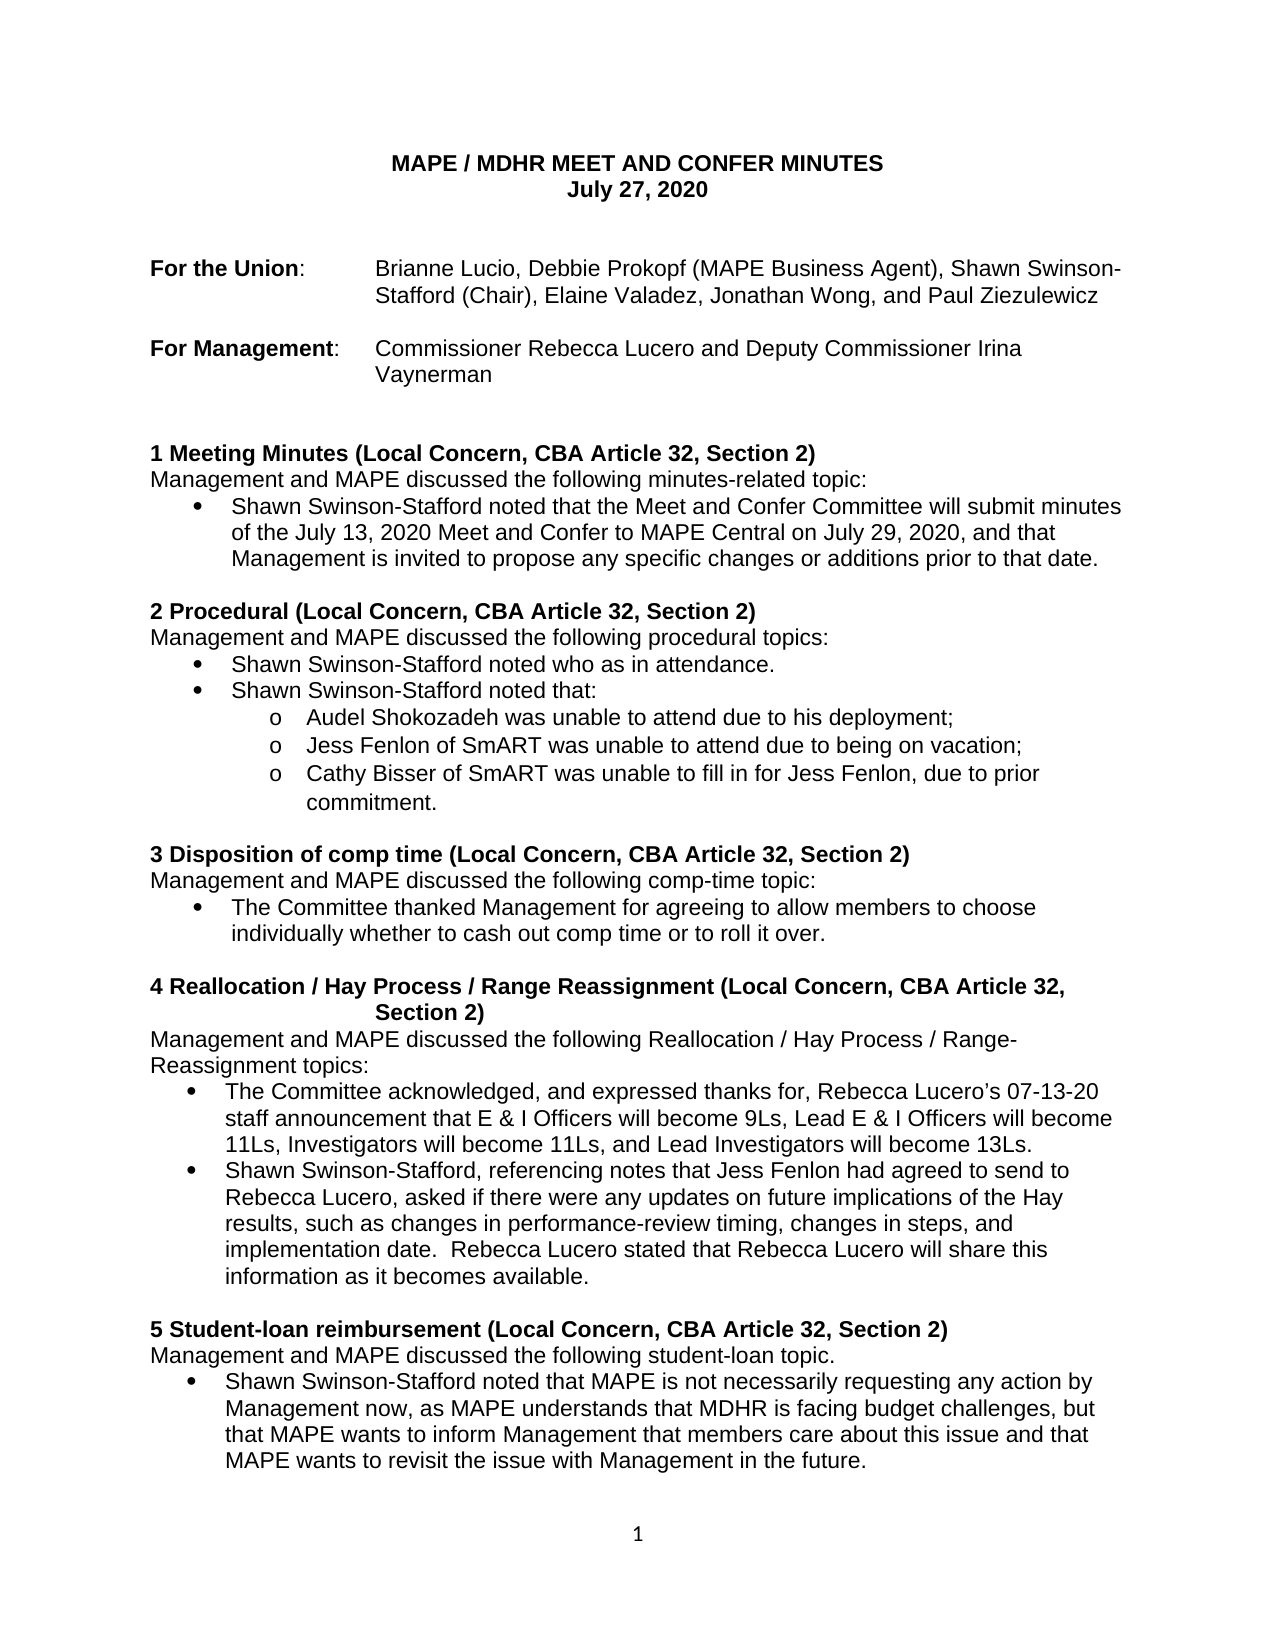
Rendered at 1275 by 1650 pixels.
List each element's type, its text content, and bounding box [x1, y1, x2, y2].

text 2 Procedural (Local Concern, CBA Article 32, Section 2) [150, 598, 1125, 624]
list Jess Fenlon of SmART was unable to attend due to being on vacation; [269, 732, 1125, 760]
list Cathy Bisser of SmART was unable to fill in for Jess Fenlon, due to prior commitment. [269, 760, 1125, 815]
text Management and MAPE discussed the following comp-time topic: [150, 867, 1125, 894]
text Management and MAPE discussed the following minutes-related topic: [150, 466, 1125, 493]
text For the Union: Brianne Lucio, Debbie Prokopf (MAPE Business Agent), Shawn Swinson-Stafford (Chair), Elaine Valadez, Jonathan Wong, and Paul Ziezulewicz [150, 255, 1125, 308]
text Management and MAPE discussed the following procedural topics: [150, 624, 1125, 651]
text 5 Student-loan reimbursement (Local Concern, CBA Article 32, Section 2) [150, 1316, 1125, 1342]
list Shawn Swinson-Stafford noted that MAPE is not necessarily requesting any action by Management now, as MAPE understands that MDHR is facing budget challenges, but that MAPE wants to inform Management that members care about this issue and that MAPE wants to revisit the issue with Management in the future. [187, 1368, 1125, 1474]
text For Management: Commissioner Rebecca Lucero and Deputy Commissioner Irina Vaynerman [150, 334, 1125, 387]
list Shawn Swinson-Stafford noted who as in attendance. [194, 651, 1125, 677]
text 4 Reallocation / Hay Process / Range Reassignment (Local Concern, CBA Article 32, Section 2) [150, 973, 1125, 1026]
text MAPE / MDHR MEET AND CONFER MINUTES [150, 150, 1125, 176]
text Management and MAPE discussed the following Reallocation / Hay Process / Range-Reassignment topics: [150, 1026, 1125, 1078]
text Management and MAPE discussed the following student-loan topic. [150, 1342, 1125, 1368]
list Shawn Swinson-Stafford, referencing notes that Jess Fenlon had agreed to send to Rebecca Lucero, asked if there were any updates on future implications of the Hay results, such as changes in performance-review timing, changes in steps, and implementation date. Rebecca Lucero stated that Rebecca Lucero will share this information as it becomes available. [187, 1157, 1125, 1289]
list Audel Shokozadeh was unable to attend due to his deployment; [269, 703, 1125, 732]
list The Committee thanked Management for agreeing to allow members to choose individually whether to cash out comp time or to roll it over. [194, 894, 1125, 947]
list Shawn Swinson-Stafford noted that: [194, 677, 1125, 703]
text 3 Disposition of comp time (Local Concern, CBA Article 32, Section 2) [150, 841, 1125, 867]
text July 27, 2020 [150, 176, 1125, 203]
list Shawn Swinson-Stafford noted that the Meet and Confer Committee will submit minutes of the July 13, 2020 Meet and Confer to MAPE Central on July 29, 2020, and that Management is invited to propose any specific changes or additions prior to that date. [194, 493, 1125, 572]
text 1 Meeting Minutes (Local Concern, CBA Article 32, Section 2) [150, 440, 1125, 466]
list The Committee acknowledged, and expressed thanks for, Rebecca Lucero’s 07-13-20 staff announcement that E & I Officers will become 9Ls, Lead E & I Officers will become 11Ls, Investigators will become 11Ls, and Lead Investigators will become 13Ls. [187, 1078, 1125, 1157]
